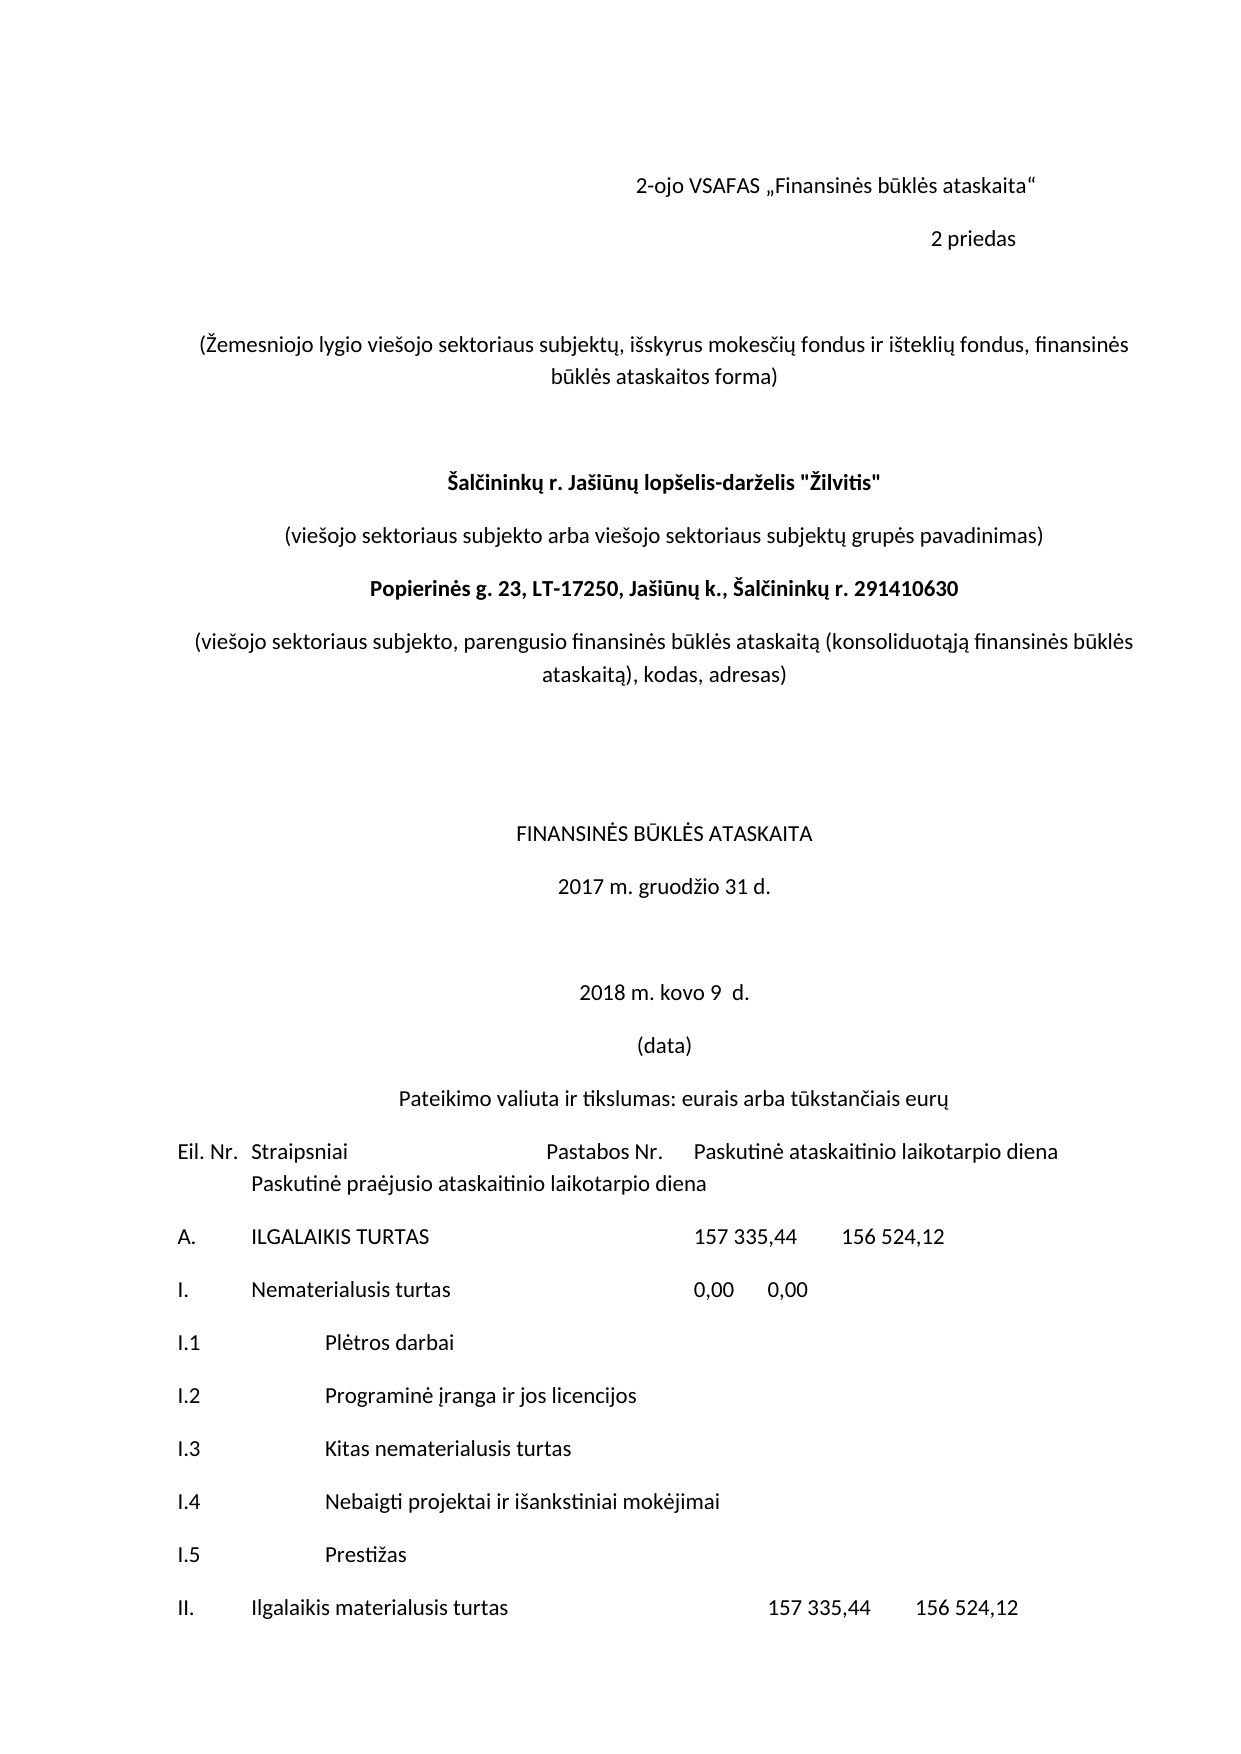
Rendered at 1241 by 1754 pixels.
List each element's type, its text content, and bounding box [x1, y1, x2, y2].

text (viešojo sektoriaus subjekto, parengusio finansinės būklės ataskaitą (konsoliduotąją finansinės būklės ataskaitą), kodas, adresas) [177, 627, 1152, 688]
text (data) [177, 1031, 1152, 1059]
text I.4 Nebaigti projektai ir išankstiniai mokėjimai [177, 1487, 1152, 1515]
text I.2 Programinė įranga ir jos licencijos [177, 1381, 1152, 1409]
text (viešojo sektoriaus subjekto arba viešojo sektoriaus subjektų grupės pavadinimas) [177, 521, 1152, 549]
text Šalčininkų r. Jašiūnų lopšelis-darželis "Žilvitis" [177, 468, 1152, 496]
text FINANSINĖS BŪKLĖS ATASKAITA [177, 819, 1152, 847]
text I. Nematerialusis turtas 0,00 0,00 [177, 1275, 1152, 1303]
text I.1 Plėtros darbai [177, 1328, 1152, 1356]
text I.5 Prestižas [177, 1540, 1152, 1568]
text (Žemesniojo lygio viešojo sektoriaus subjektų, išskyrus mokesčių fondus ir išteklių fondus, finansinės būklės ataskaitos forma) [177, 330, 1152, 390]
text 2018 m. kovo 9 d. [177, 978, 1152, 1006]
text I.3 Kitas nematerialusis turtas [177, 1434, 1152, 1462]
text Popierinės g. 23, LT-17250, Jašiūnų k., Šalčininkų r. 291410630 [177, 574, 1152, 602]
text 2 priedas [177, 224, 1152, 252]
text II. Ilgalaikis materialusis turtas 157 335,44 156 524,12 [177, 1593, 1152, 1621]
text Pateikimo valiuta ir tikslumas: eurais arba tūkstančiais eurų [177, 1084, 1152, 1112]
text A. ILGALAIKIS TURTAS 157 335,44 156 524,12 [177, 1222, 1152, 1250]
text Eil. Nr. Straipsniai Pastabos Nr. Paskutinė ataskaitinio laikotarpio diena Paskutinė praėjusio ataskaitinio laikotarpio diena [177, 1137, 1152, 1197]
text 2-ojo VSAFAS „Finansinės būklės ataskaita“ [177, 171, 1152, 199]
text 2017 m. gruodžio 31 d. [177, 872, 1152, 900]
